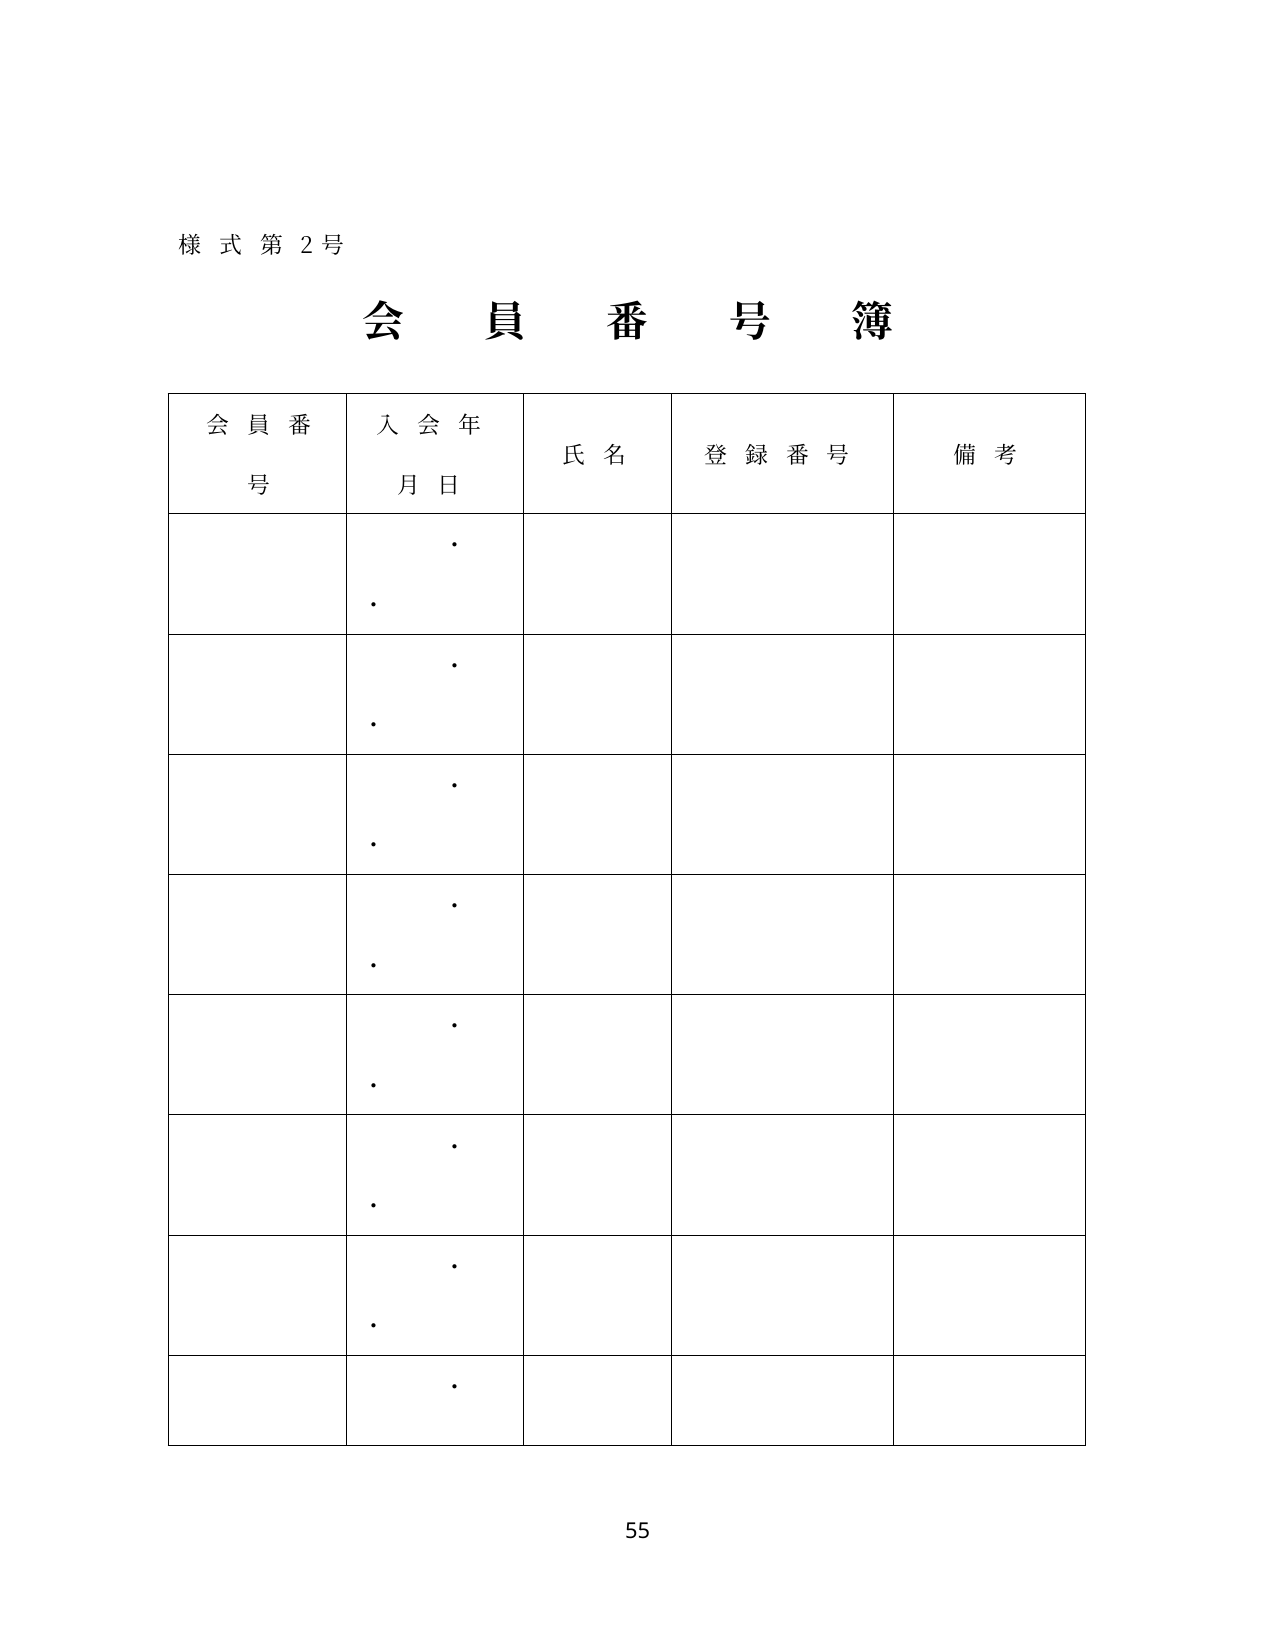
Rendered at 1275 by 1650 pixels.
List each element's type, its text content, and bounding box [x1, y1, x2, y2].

text 様式第2号 [178, 214, 1097, 274]
table_cell [169, 1236, 346, 1355]
table_cell [524, 1115, 671, 1234]
table_cell [672, 995, 893, 1114]
table_cell [524, 995, 671, 1114]
text 会 員 番 号 簿 [178, 274, 1097, 363]
table_header 備考 [894, 394, 1085, 513]
table_cell ・ ・ [347, 755, 523, 874]
table_header 会員番号 [169, 394, 346, 513]
table_cell ・ ・ [347, 1115, 523, 1234]
table_cell ・ ・ [347, 875, 523, 994]
table_cell ・ ・ [347, 514, 523, 633]
table_cell ・ ・ [347, 1356, 523, 1445]
table_cell [524, 635, 671, 754]
table_cell [169, 875, 346, 994]
table_cell [524, 875, 671, 994]
table_cell [169, 995, 346, 1114]
table_cell [524, 514, 671, 633]
table_cell [894, 1115, 1085, 1234]
table_cell [169, 514, 346, 633]
table_cell [169, 1115, 346, 1234]
table_cell ・ ・ [347, 1236, 523, 1355]
table_cell [524, 755, 671, 874]
table_cell [672, 1236, 893, 1355]
table_cell [672, 635, 893, 754]
table_header 入会年月日 [347, 394, 523, 513]
table_cell [894, 995, 1085, 1114]
table_cell [672, 514, 893, 633]
table_header 登録番号 [672, 394, 893, 513]
table_cell [672, 755, 893, 874]
table_cell [524, 1356, 671, 1445]
table_cell [524, 1236, 671, 1355]
table_cell ・ ・ [347, 995, 523, 1114]
table_cell [169, 755, 346, 874]
table_cell [894, 755, 1085, 874]
table_cell [894, 514, 1085, 633]
table_cell [169, 1356, 346, 1445]
table_cell [894, 875, 1085, 994]
table_cell [894, 1236, 1085, 1355]
table_cell [672, 1115, 893, 1234]
table_cell [672, 1356, 893, 1445]
table_cell [169, 635, 346, 754]
table_cell [894, 1356, 1085, 1445]
table_cell [672, 875, 893, 994]
table_cell ・ ・ [347, 635, 523, 754]
table_header 氏名 [524, 394, 671, 513]
table_cell [894, 635, 1085, 754]
